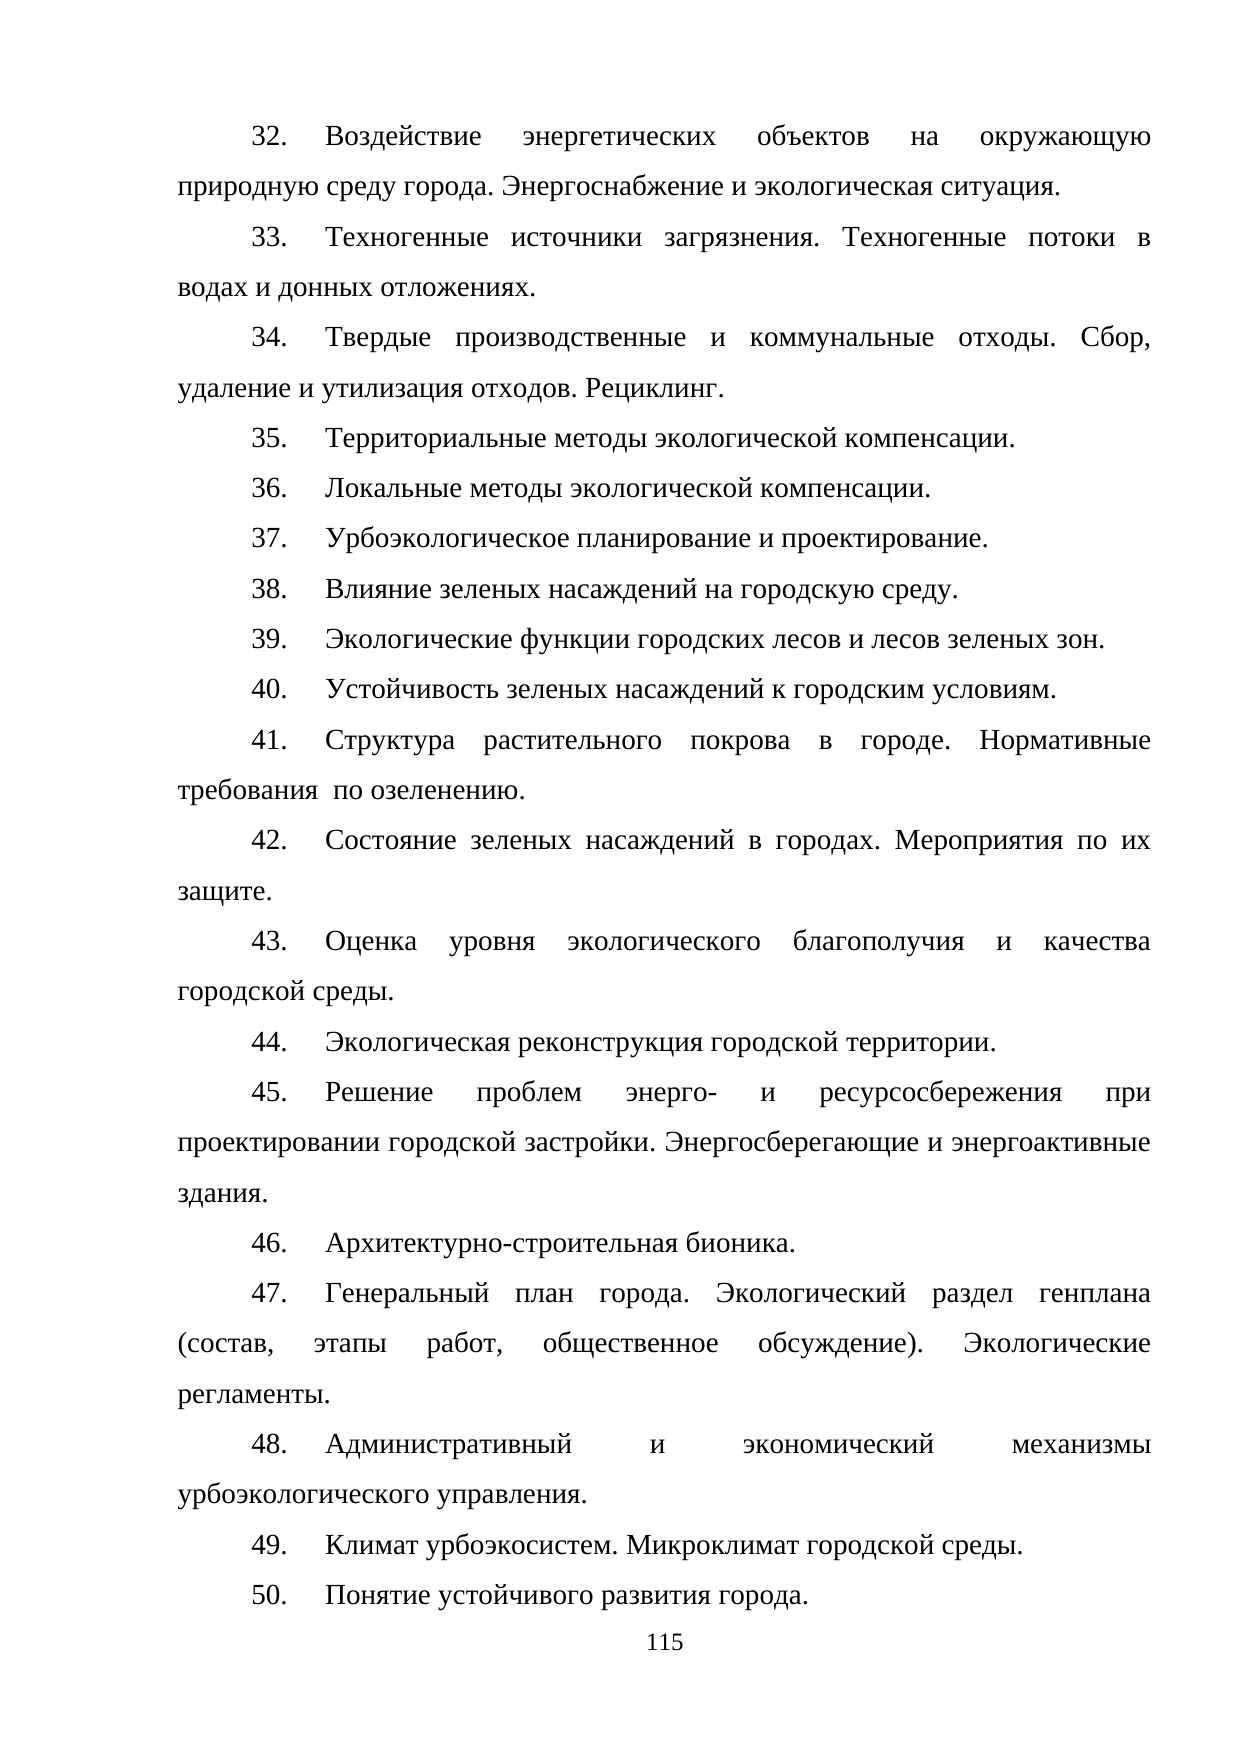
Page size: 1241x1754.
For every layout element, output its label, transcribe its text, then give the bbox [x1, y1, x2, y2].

list Решение проблем энерго- и ресурсосбережения при проектировании городской застройки. Энергосберегающие и энергоактивные здания. [177, 1074, 1152, 1208]
list Твердые производственные и коммунальные отходы. Сбор, удаление и утилизация отходов. Рециклинг. [177, 319, 1152, 403]
list Административный и экономический механизмы урбоэкологического управления. [177, 1426, 1152, 1510]
list Понятие устойчивого развития города. [177, 1577, 1152, 1611]
list Устойчивость зеленых насаждений к городским условиям. [177, 672, 1152, 705]
list Экологические функции городских лесов и лесов зеленых зон. [177, 621, 1152, 655]
list Оценка уровня экологического благополучия и качества городской среды. [177, 923, 1152, 1007]
list Климат урбоэкосистем. Микроклимат городской среды. [177, 1527, 1152, 1560]
list Территориальные методы экологической компенсации. [177, 420, 1152, 453]
list Урбоэкологическое планирование и проектирование. [177, 521, 1152, 554]
list Экологическая реконструкция городской территории. [177, 1024, 1152, 1057]
list Архитектурно-строительная бионика. [177, 1225, 1152, 1258]
list Структура растительного покрова в городе. Нормативные требования по озеленению. [177, 722, 1152, 806]
list Состояние зеленых насаждений в городах. Мероприятия по их защите. [177, 822, 1152, 906]
list Техногенные источники загрязнения. Техногенные потоки в водах и донных отложениях. [177, 219, 1152, 303]
list Воздействие энергетических объектов на окружающую природную среду города. Энергоснабжение и экологическая ситуация. [177, 118, 1152, 202]
list Влияние зеленых насаждений на городскую среду. [177, 571, 1152, 604]
list Генеральный план города. Экологический раздел генплана (состав, этапы работ, общественное обсуждение). Экологические регламенты. [177, 1275, 1152, 1409]
list Локальные методы экологической компенсации. [177, 470, 1152, 504]
